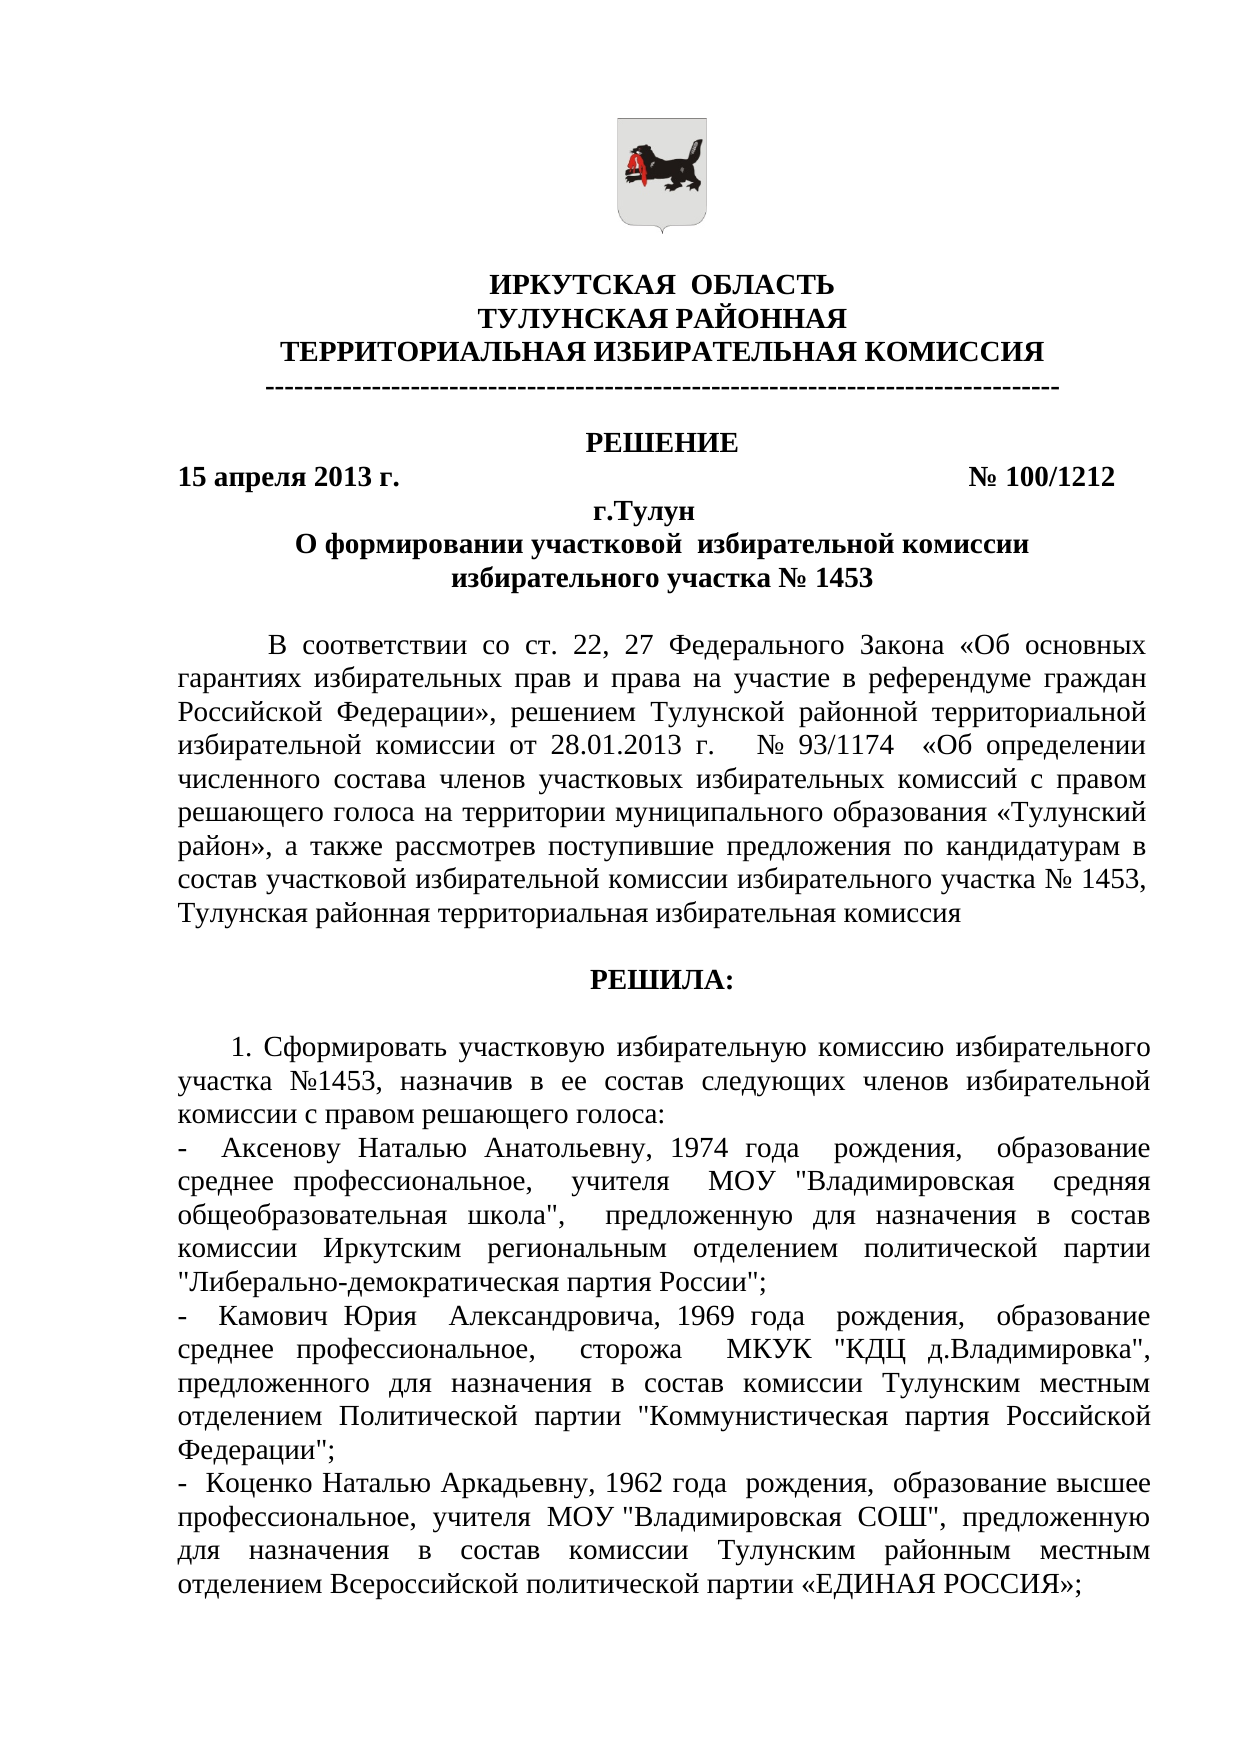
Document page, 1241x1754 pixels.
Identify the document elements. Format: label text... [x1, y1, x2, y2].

text В соответствии со ст. 22, 27 Федерального Закона «Об основных гарантиях избирательных прав и права на участие в референдуме граждан Российской Федерации», решением Тулунской районной территориальной избирательной комиссии от 28.01.2013 г. № 93/1174 «Об определении численного состава членов участковых избирательных комиссий с правом решающего голоса на территории муниципального образования «Тулунский район», а также рассмотрев поступившие предложения по кандидатурам в состав участковой избирательной комиссии избирательного участка № 1453, Тулунская районная территориальная избирательная комиссия [177, 627, 1147, 929]
text 15 апреля 2013 г. № 100/1212 [177, 459, 1147, 493]
text ТЕРРИТОРИАЛЬНАЯ ИЗБИРАТЕЛЬНАЯ КОМИССИЯ [177, 334, 1147, 368]
text г.Тулун [177, 493, 1147, 526]
text - Коценко Наталью Аркадьевну, 1962 года рождения, образование высшее профессиональное, учителя МОУ "Владимировская СОШ", предложенную для назначения в состав комиссии Тулунским районным местным отделением Всероссийской политической партии «ЕДИНАЯ РОССИЯ»; [177, 1465, 1152, 1599]
text РЕШИЛА: [177, 962, 1147, 996]
picture [617, 118, 707, 234]
text ---------------------------------------------------------------------------------- [177, 368, 1147, 401]
text - Аксенову Наталью Анатольевну, 1974 года рождения, образование среднее профессиональное, учителя МОУ "Владимировская средняя общеобразовательная школа", предложенную для назначения в состав комиссии Иркутским региональным отделением политической партии "Либерально-демократическая партия России"; [177, 1130, 1152, 1298]
text 1. Сформировать участковую избирательную комиссию избирательного участка №1453, назначив в ее состав следующих членов избирательной комиссии с правом решающего голоса: [177, 1029, 1152, 1130]
text О формировании участковой избирательной комиссии [177, 526, 1147, 560]
text РЕШЕНИЕ [177, 426, 1147, 459]
text - Камович Юрия Александровича, 1969 года рождения, образование среднее профессиональное, сторожа МКУК "КДЦ д.Владимировка", предложенного для назначения в состав комиссии Тулунским местным отделением Политической партии "Коммунистическая партия Российской Федерации"; [177, 1298, 1152, 1465]
text избирательного участка № 1453 [177, 560, 1147, 593]
text ИРКУТСКАЯ ОБЛАСТЬ [177, 267, 1147, 301]
text ТУЛУНСКАЯ РАЙОННАЯ [177, 301, 1147, 334]
